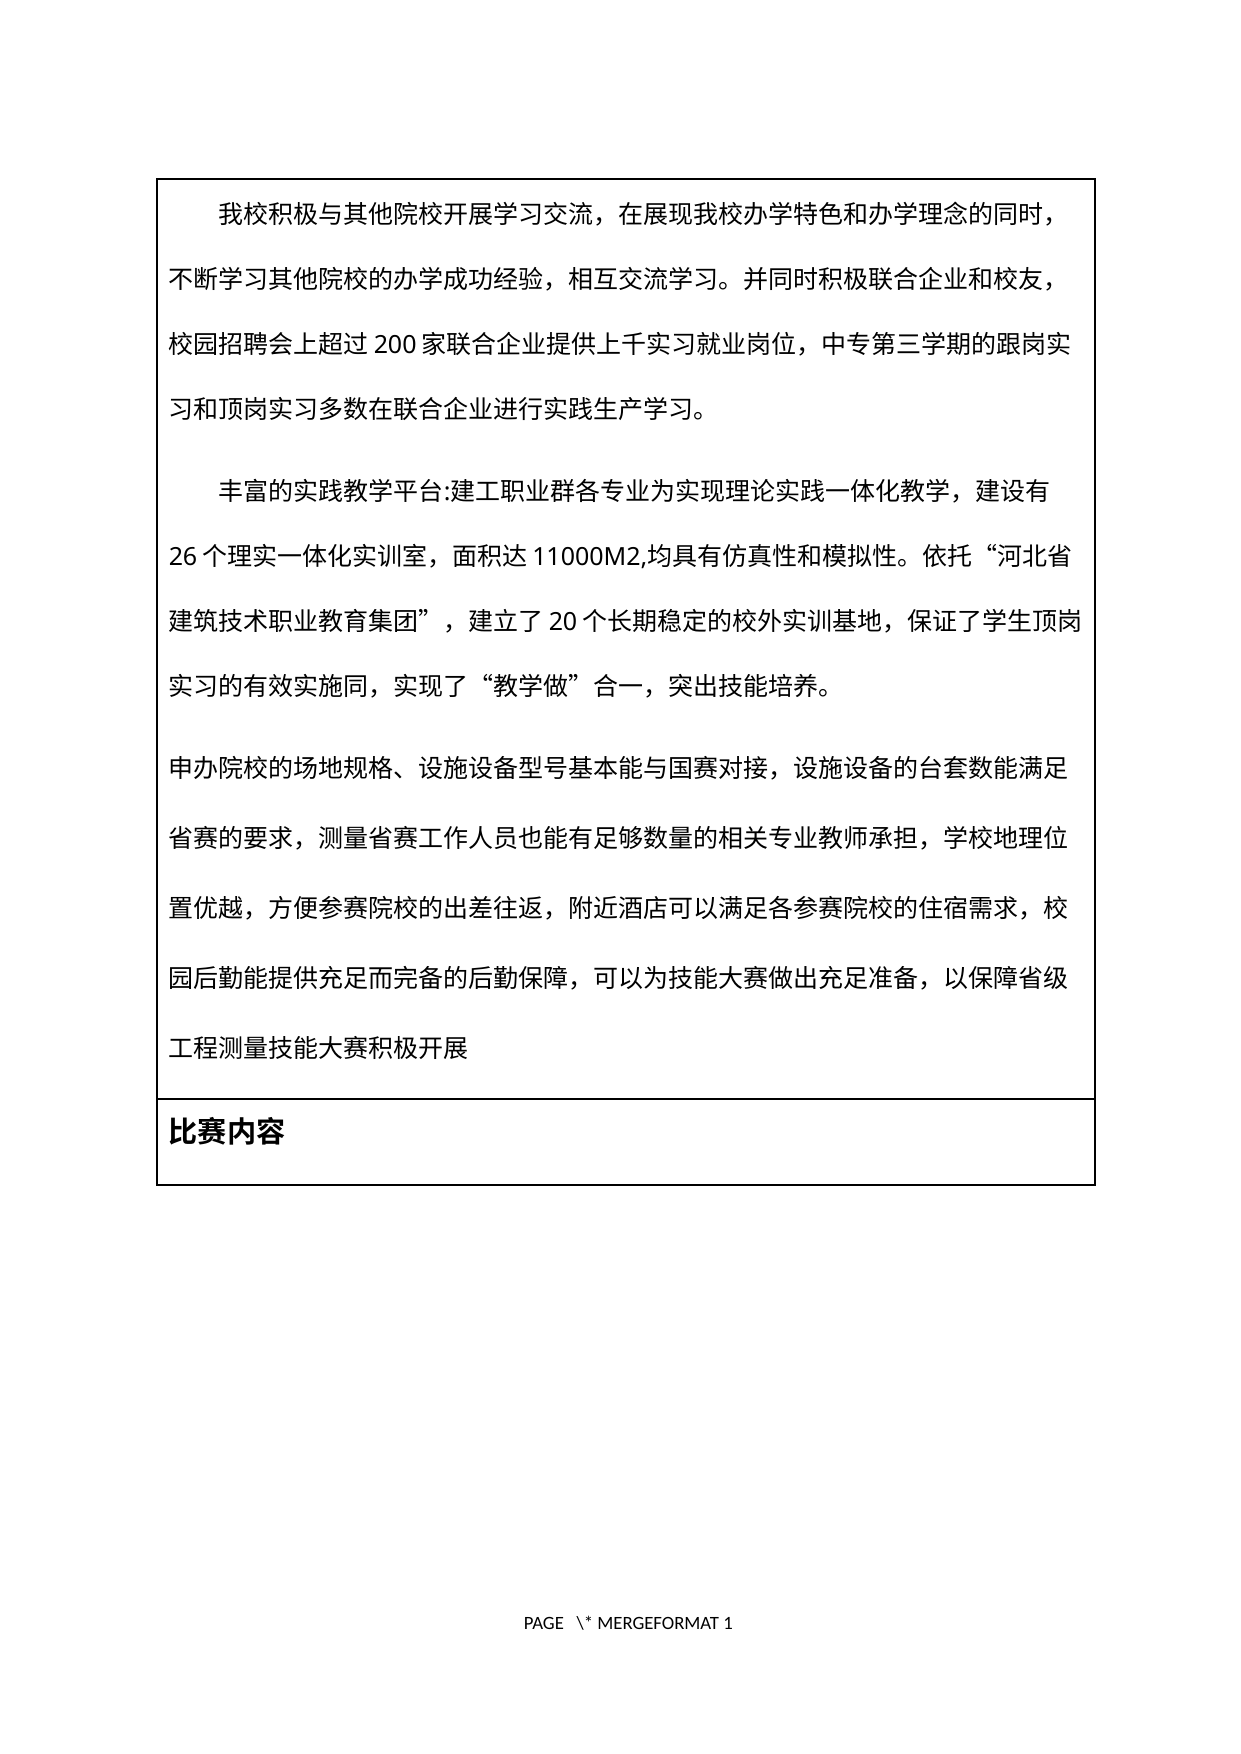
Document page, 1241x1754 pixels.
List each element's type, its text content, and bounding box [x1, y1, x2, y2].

table_cell 我校积极与其他院校开展学习交流，在展现我校办学特色和办学理念的同时，不断学习其他院校的办学成功经验，相互交流学习。并同时积极联合企业和校友，校园招聘会上超过200家联合企业提供上千实习就业岗位，中专第三学期的跟岗实习和顶岗实习多数在联合企业进行实践生产学习。 丰富的实践教学平台:建工职业群各专业为实现理论实践一体化教学，建设有26个理实一体化实训室，面积达11000M2,均具有仿真性和模拟性。依托“河北省建筑技术职业教育集团”，建立了20个长期稳定的校外实训基地，保证了学生顶岗实习的有效实施同，实现了“教学做”合一，突出技能培养。 申办院校的场地规格、设施设备型号基本能与国赛对接，设施设备的台套数能满足省赛的要求，测量省赛工作人员也能有足够数量的相关专业教师承担，学校地理位置优越，方便参赛院校的出差往返，附近酒店可以满足各参赛院校的住宿需求，校园后勤能提供充足而完备的后勤保障，可以为技能大赛做出充足准备，以保障省级工程测量技能大赛积极开展 [158, 180, 1094, 1098]
table_cell 比赛内容 [158, 1100, 1094, 1184]
